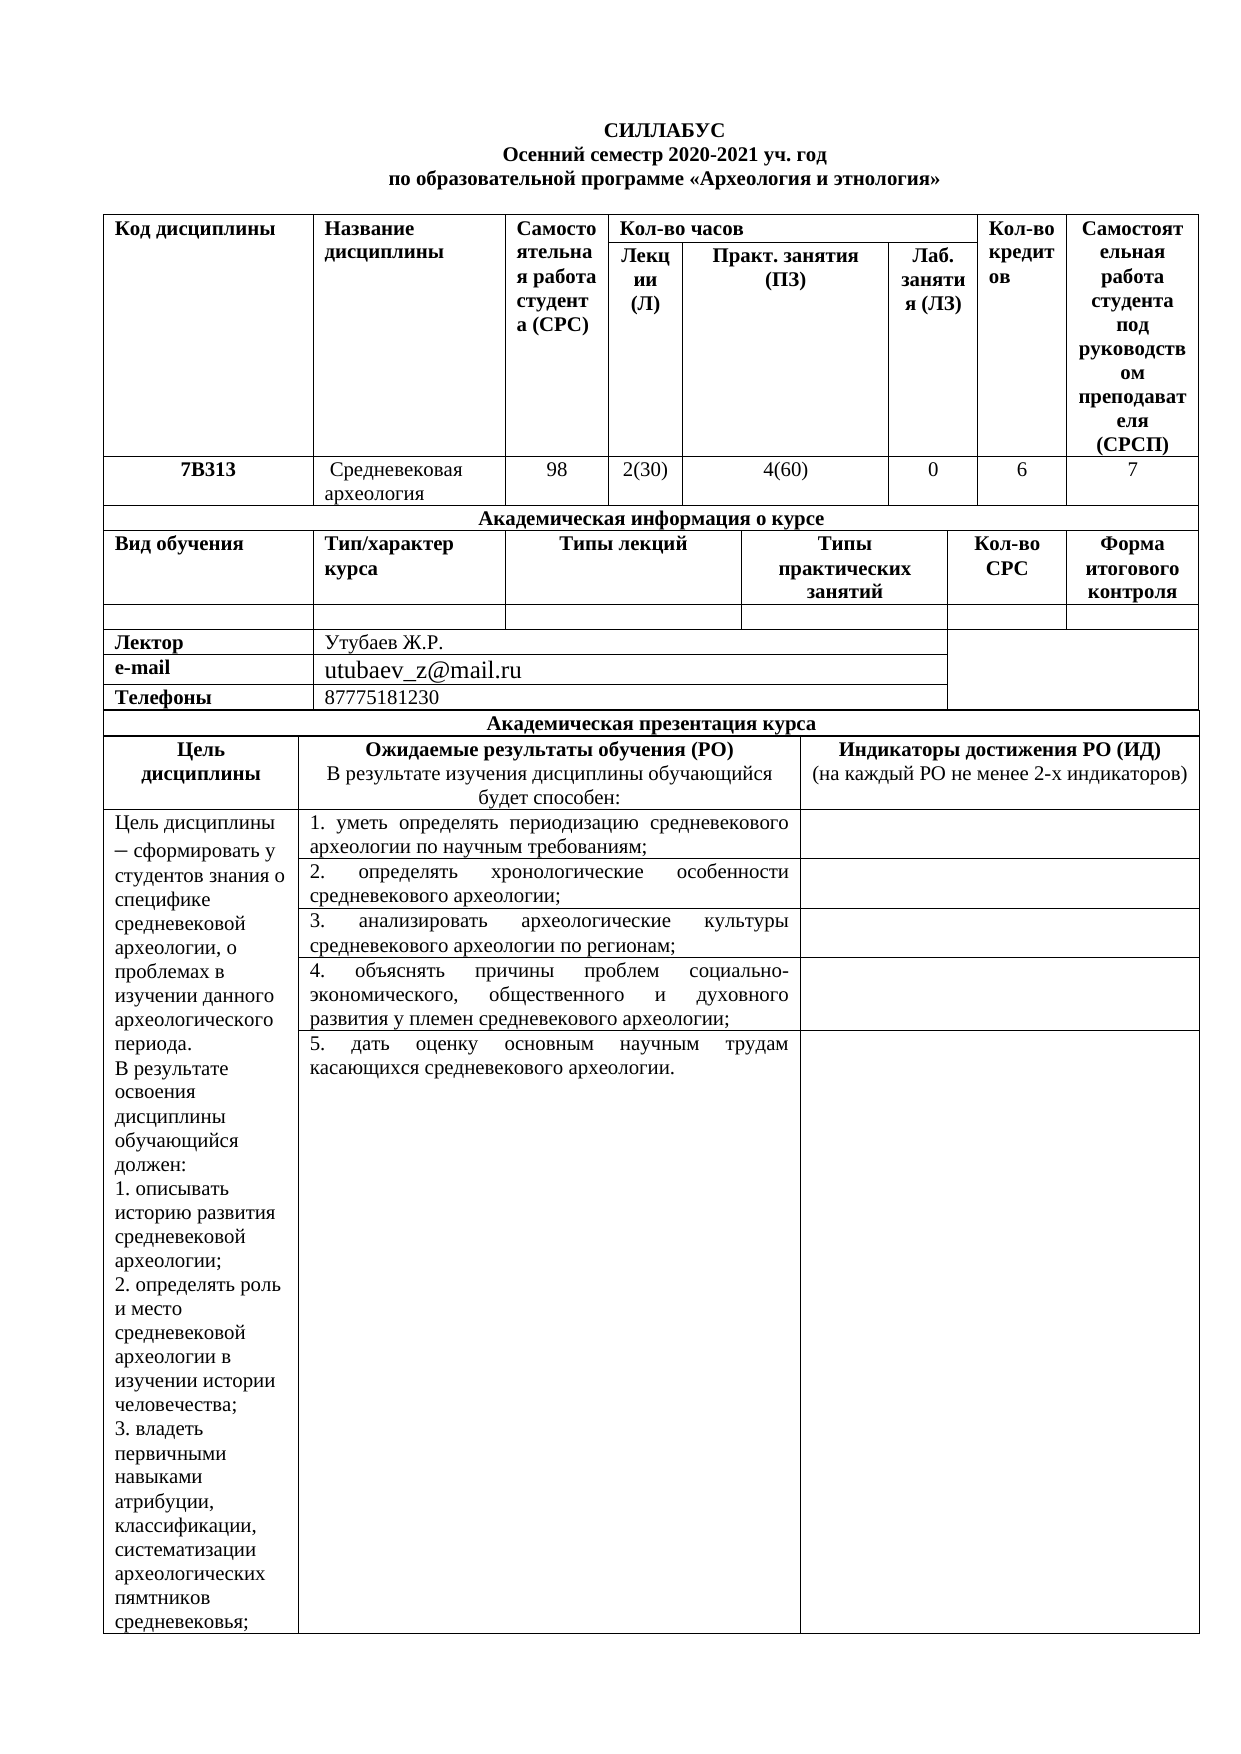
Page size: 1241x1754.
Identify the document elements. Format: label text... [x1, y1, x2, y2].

table_cell [104, 605, 313, 629]
table_cell Средневековая археология [314, 457, 505, 505]
table_cell Типы практических занятий [742, 531, 947, 603]
table_cell Форма итогового контроля [1067, 531, 1198, 603]
table_cell Практ. занятия (ПЗ) [683, 243, 888, 456]
table_cell 3. анализировать археологические культуры средневекового археологии по регионам; [299, 909, 800, 957]
table_cell 1. уметь определять периодизацию средневекового археологии по научным требованиям; [299, 810, 800, 858]
table_cell 4. объяснять причины проблем социально-экономического, общественного и духовного развития у племен средневекового археологии; [299, 958, 800, 1030]
table_header Ожидаемые результаты обучения (РО) В результате изучения дисциплины обучающийся будет способен: [299, 737, 800, 809]
table_cell Академическая информация о курсе [104, 506, 1198, 530]
table_cell [506, 605, 741, 629]
table_header Индикаторы достижения РО (ИД) (на каждый РО не менее 2-х индикаторов) [801, 737, 1199, 809]
table_cell 87775181230 [314, 685, 947, 709]
table_cell [801, 1031, 1199, 1633]
table_cell [1067, 605, 1198, 629]
table_cell [314, 605, 505, 629]
table_header Самостоятельная работа студента (СРС) [506, 215, 608, 456]
table_cell 7В313 [104, 457, 313, 505]
table_cell [801, 859, 1199, 907]
table_cell [801, 958, 1199, 1030]
table_cell [948, 605, 1066, 629]
table_cell Типы лекций [506, 531, 741, 603]
table_cell 2(30) [609, 457, 682, 505]
table_header Академическая презентация курса [104, 711, 1199, 735]
table_cell [801, 810, 1199, 858]
table_cell 6 [978, 457, 1066, 505]
table_cell Телефоны [104, 685, 313, 709]
table_cell Лаб. занятия (ЛЗ) [889, 243, 977, 456]
table_header Цель дисциплины [104, 737, 298, 809]
table_cell Тип/характер курса [314, 531, 505, 603]
table_cell Утубаев Ж.Р. [314, 630, 947, 654]
table_header Кол-во часов [609, 215, 977, 242]
table_cell 4(60) [683, 457, 888, 505]
table_cell 7 [1067, 457, 1198, 505]
table_header Кол-во кредитов [978, 215, 1066, 456]
table_cell [742, 605, 947, 629]
table_cell utubaev_z@mail.ru [314, 655, 947, 683]
table_cell 98 [506, 457, 608, 505]
text СИЛЛАБУС [177, 118, 1152, 142]
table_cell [299, 1031, 800, 1633]
table_cell e-mail [104, 655, 313, 683]
table_cell Лектор [104, 630, 313, 654]
table_cell [801, 909, 1199, 957]
text Осенний семестр 2020-2021 уч. год [177, 142, 1152, 166]
table_header Код дисциплины [104, 215, 313, 456]
table_cell 2. определять хронологические особенности средневекового археологии; [299, 859, 800, 907]
table_cell 0 [889, 457, 977, 505]
table_header Самостоятельная работа студента под руководством преподавателя (СРСП) [1067, 215, 1198, 456]
table_cell [948, 630, 1198, 709]
table_cell Лекции (Л) [609, 243, 682, 456]
table_cell Цель дисциплины – сформировать у студентов знания о специфике средневековой археологии, о проблемах в изучении данного археологического периода. В результате освоения дисциплины обучающийся должен: 1. описывать историю развития средневековой археологии; 2. определять роль и место средневековой археологии в изучении истории человечества; 3. владеть первичными навыками атрибуции, классификации, систематизации археологических пямтников средневековья; 4. иметь представление о методиках раскопки средневековых памятников; 5. понимать принципы хронологии и периодизации средневековых археологических памятников. [104, 810, 298, 1633]
table_header Название дисциплины [314, 215, 505, 456]
text по образовательной программе «Археология и этнология» [177, 166, 1152, 190]
table_cell Вид обучения [104, 531, 313, 603]
table_cell Кол-во СРС [948, 531, 1066, 603]
